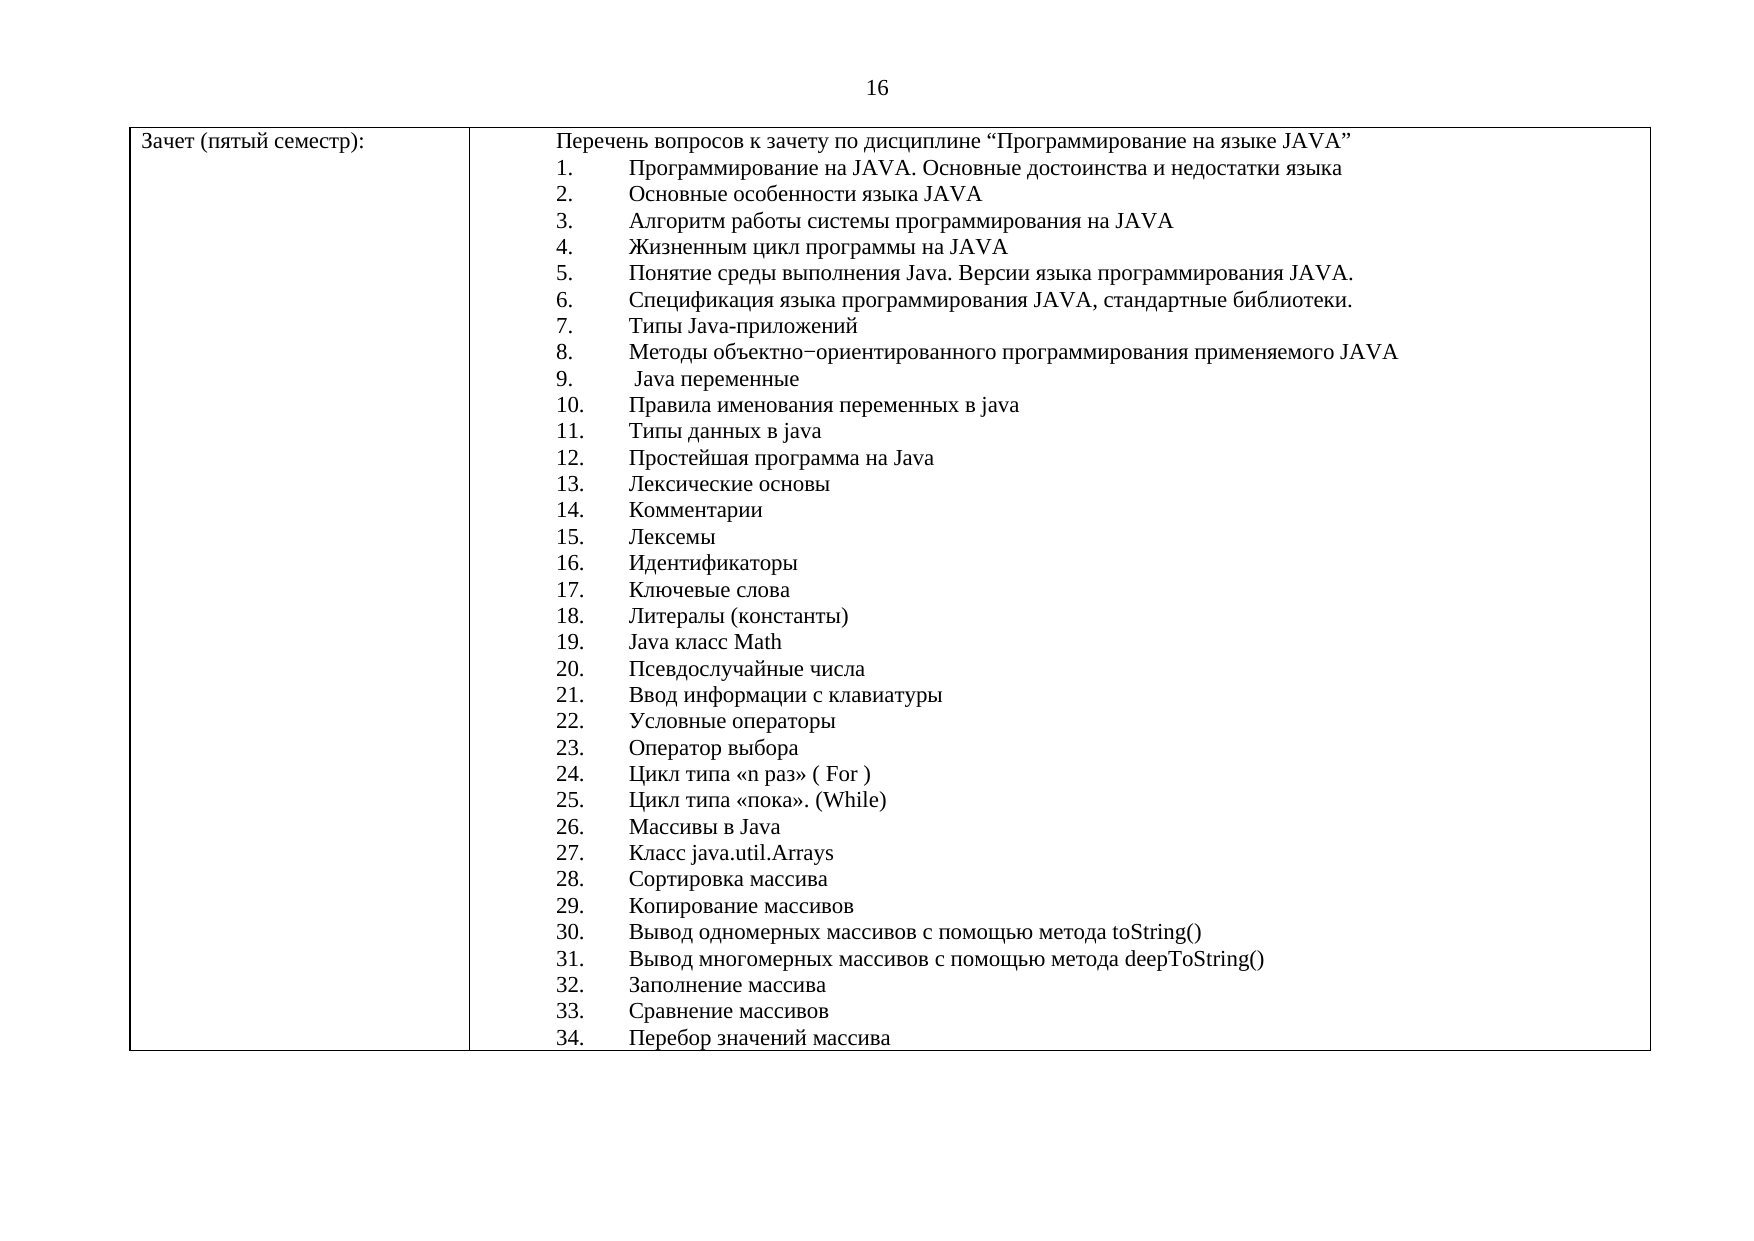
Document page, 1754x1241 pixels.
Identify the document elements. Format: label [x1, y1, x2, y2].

table_cell [470, 128, 1650, 1050]
table_cell [131, 128, 469, 1050]
